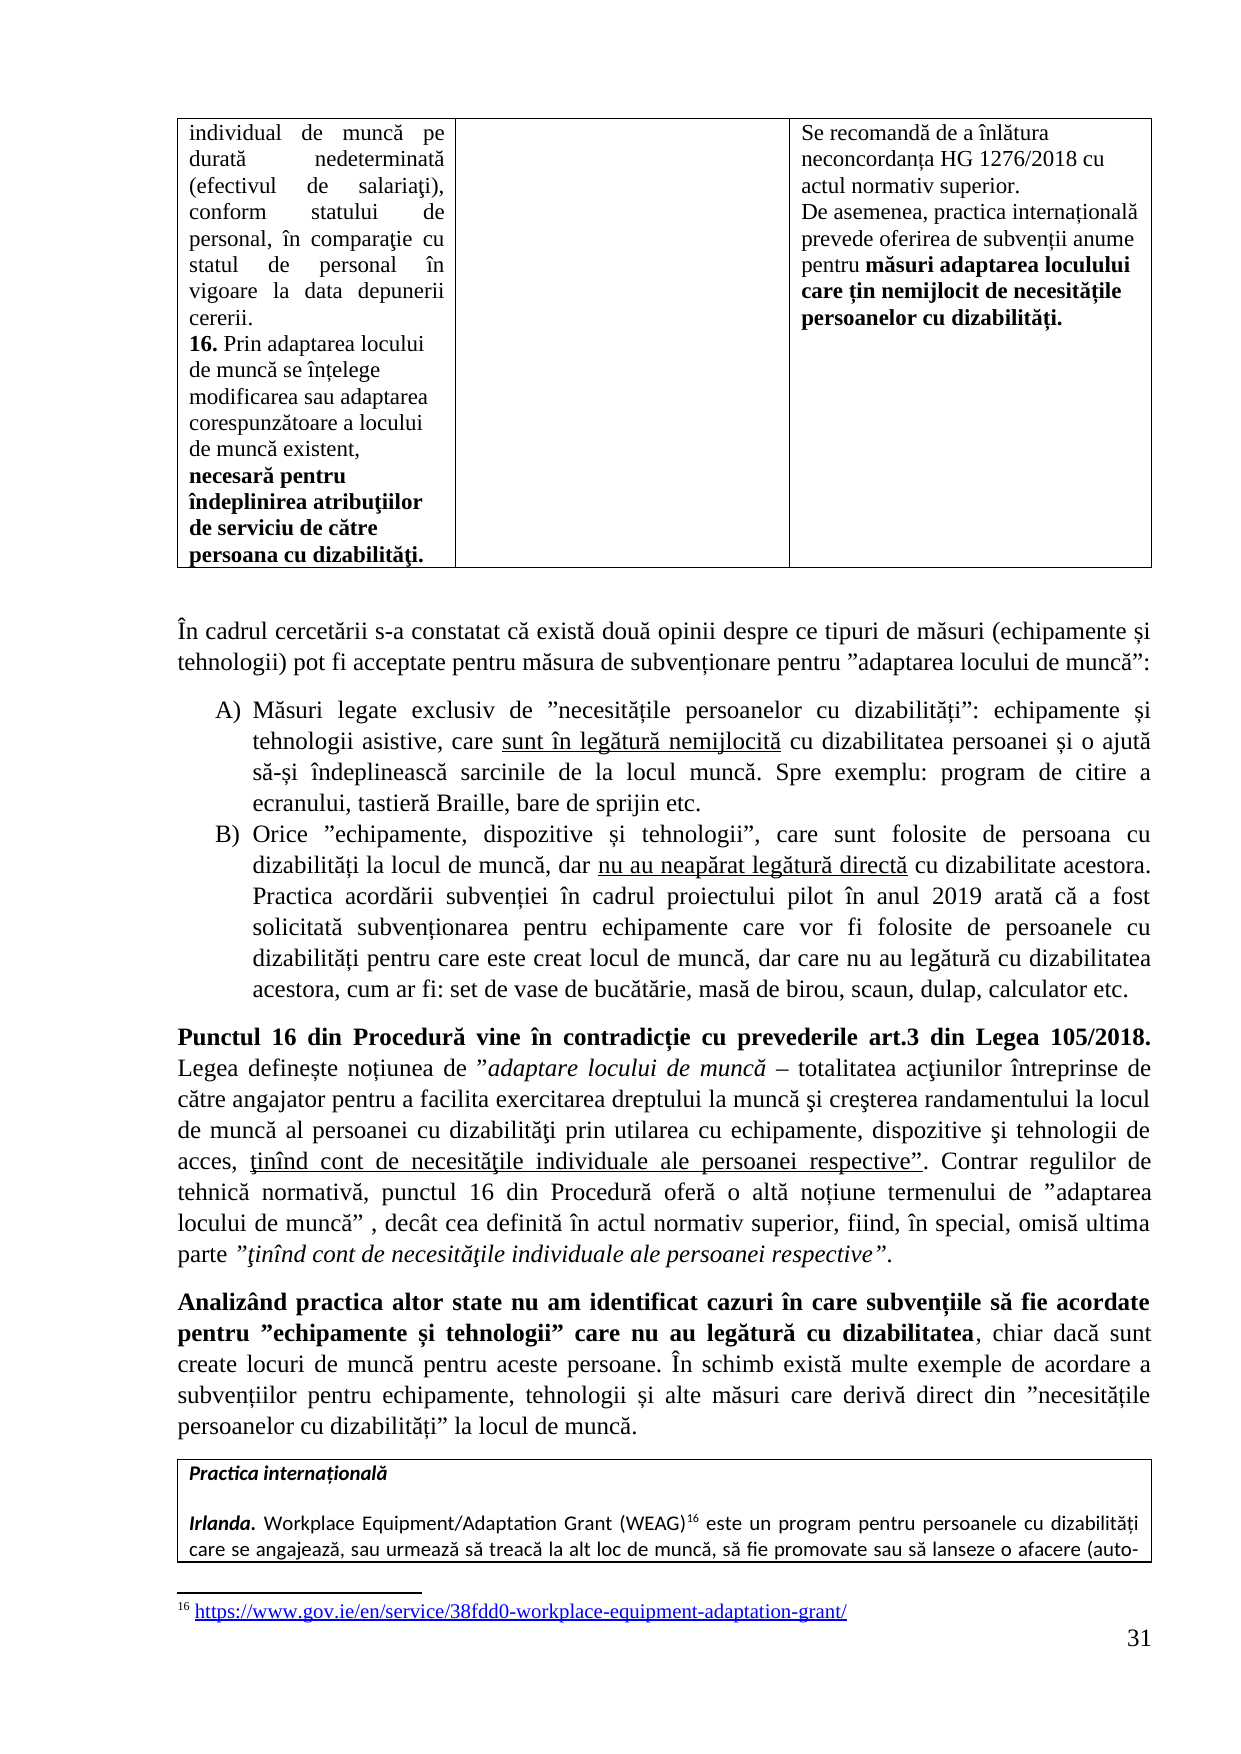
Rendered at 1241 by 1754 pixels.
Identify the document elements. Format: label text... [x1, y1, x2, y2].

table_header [178, 1460, 1151, 1561]
text Analizând practica altor state nu am identificat cazuri în care subvențiile să fie acordate pentru ”echipamente și tehnologii” care nu au legătură cu dizabilitatea, chiar dacă sunt create locuri de muncă pentru aceste persoane. În schimb există multe exemple de acordare a subvențiilor pentru echipamente, tehnologii și alte măsuri care derivă direct din ”necesitățile persoanelor cu dizabilități” la locul de muncă. [177, 1287, 1152, 1440]
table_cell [456, 119, 789, 567]
list Orice ”echipamente, dispozitive și tehnologii”, care sunt folosite de persoana cu dizabilități la locul de muncă, dar nu au neapărat legătură directă cu dizabilitate acestora. Practica acordării subvenției în cadrul proiectului pilot în anul 2019 arată că a fost solicitată subvenționarea pentru echipamente care vor fi folosite de persoanele cu dizabilități pentru care este creat locul de muncă, dar care nu au legătură cu dizabilitatea acestora, cum ar fi: set de vase de bucătărie, masă de birou, scaun, dulap, calculator etc. [215, 819, 1152, 1003]
text În cadrul cercetării s-a constatat că există două opinii despre ce tipuri de măsuri (echipamente și tehnologii) pot fi acceptate pentru măsura de subvenționare pentru ”adaptarea locului de muncă”: [177, 616, 1152, 676]
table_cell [790, 119, 1151, 567]
list Măsuri legate exclusiv de ”necesitățile persoanelor cu dizabilități”: echipamente și tehnologii asistive, care sunt în legătură nemijlocită cu dizabilitatea persoanei și o ajută să-și îndeplinească sarcinile de la locul muncă. Spre exemplu: program de citire a ecranului, tastieră Braille, bare de sprijin etc. [215, 695, 1152, 817]
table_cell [178, 119, 455, 567]
text Punctul 16 din Procedură vine în contradicție cu prevederile art.3 din Legea 105/2018. Legea definește noțiunea de ”adaptare locului de muncă – totalitatea acţiunilor întreprinse de către angajator pentru a facilita exercitarea dreptului la muncă şi creşterea randamentului la locul de muncă al persoanei cu dizabilităţi prin utilarea cu echipamente, dispozitive şi tehnologii de acces, ţinînd cont de necesităţile individuale ale persoanei respective”. Contrar regulilor de tehnică normativă, punctul 16 din Procedură oferă o altă noțiune termenului de ”adaptarea locului de muncă” , decât cea definită în actul normativ superior, fiind, în special, omisă ultima parte ”ţinînd cont de necesităţile individuale ale persoanei respective”. [177, 1022, 1152, 1268]
